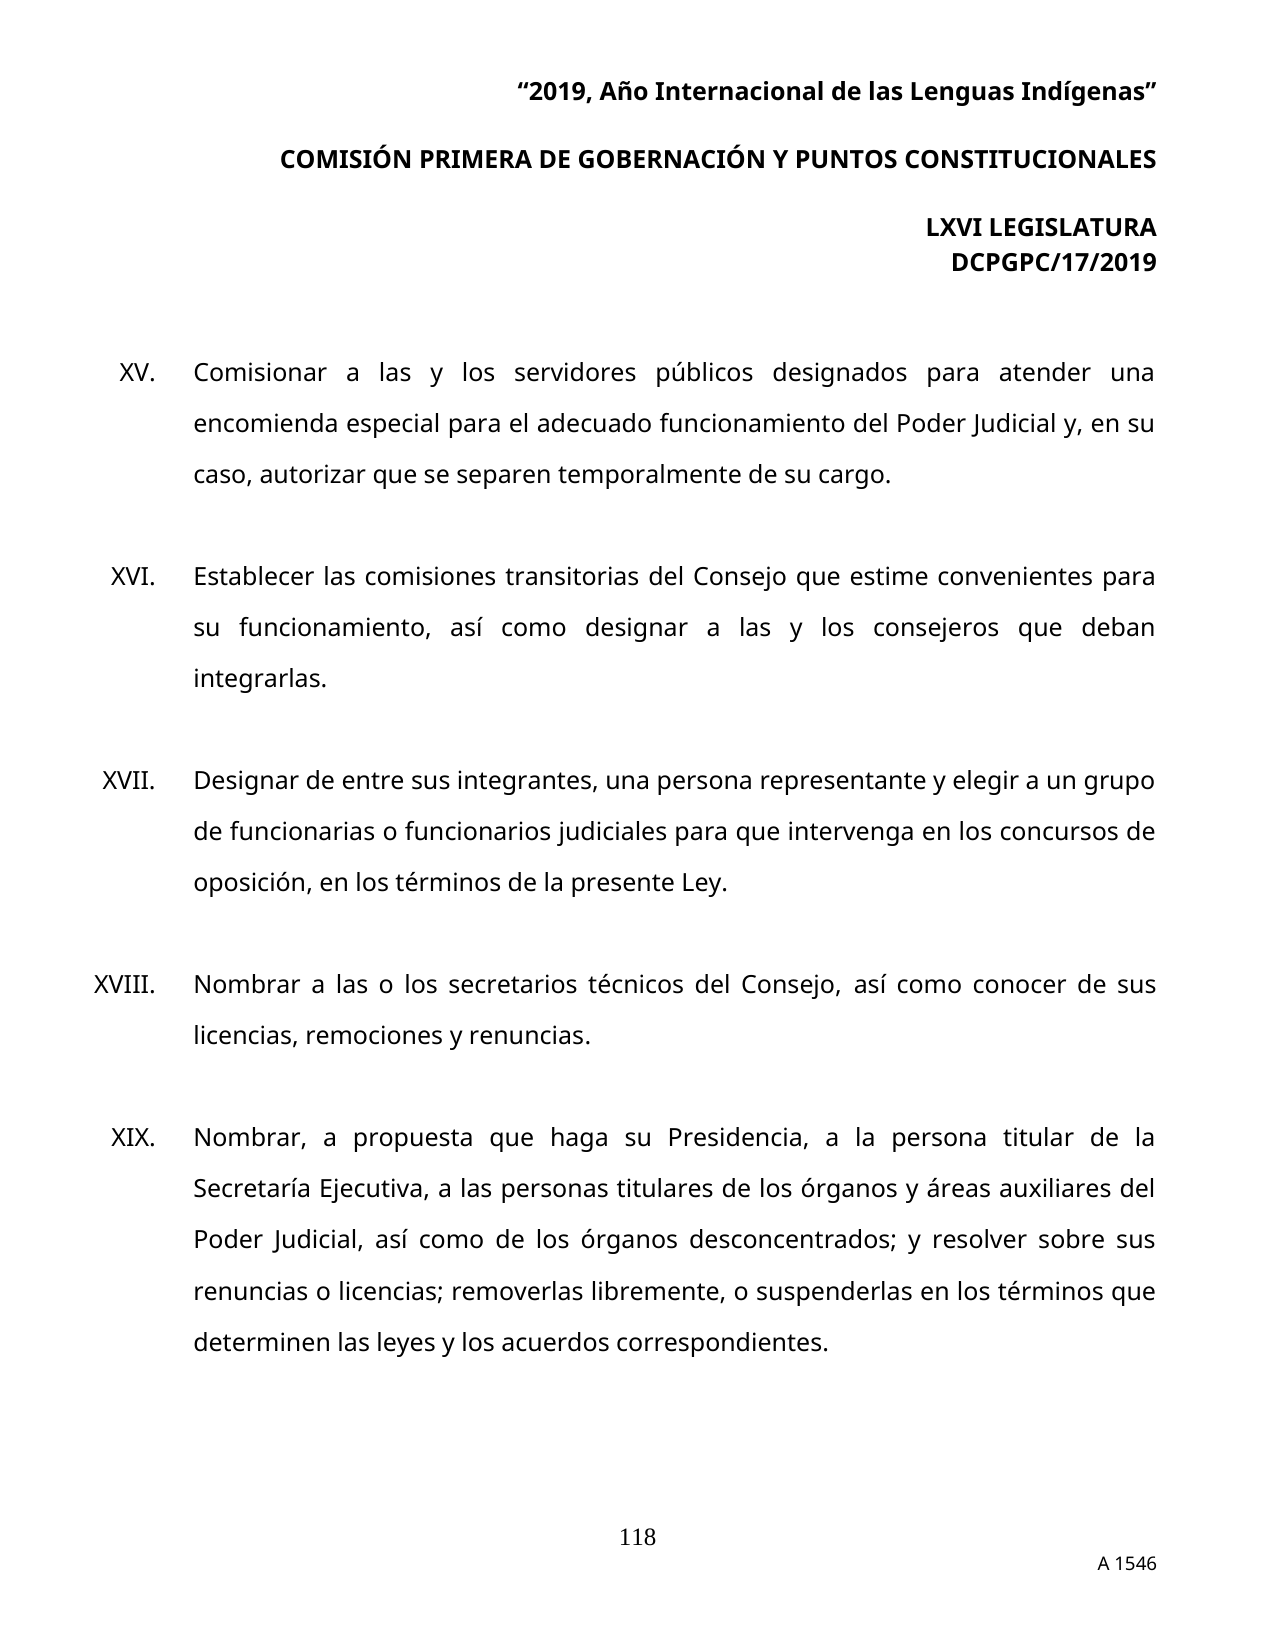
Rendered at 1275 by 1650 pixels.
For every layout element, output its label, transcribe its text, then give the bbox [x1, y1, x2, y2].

list Establecer las comisiones transitorias del Consejo que estime convenientes para su funcionamiento, así como designar a las y los consejeros que deban integrarlas. [156, 558, 1157, 695]
list Nombrar, a propuesta que haga su Presidencia, a la persona titular de la Secretaría Ejecutiva, a las personas titulares de los órganos y áreas auxiliares del Poder Judicial, así como de los órganos desconcentrados; y resolver sobre sus renuncias o licencias; removerlas libremente, o suspenderlas en los términos que determinen las leyes y los acuerdos correspondientes. [156, 1120, 1157, 1358]
list Nombrar a las o los secretarios técnicos del Consejo, así como conocer de sus licencias, remociones y renuncias. [156, 967, 1157, 1052]
list Comisionar a las y los servidores públicos designados para atender una encomienda especial para el adecuado funcionamiento del Poder Judicial y, en su caso, autorizar que se separen temporalmente de su cargo. [156, 354, 1157, 491]
list Designar de entre sus integrantes, una persona representante y elegir a un grupo de funcionarias o funcionarios judiciales para que intervenga en los concursos de oposición, en los términos de la presente Ley. [156, 763, 1157, 899]
